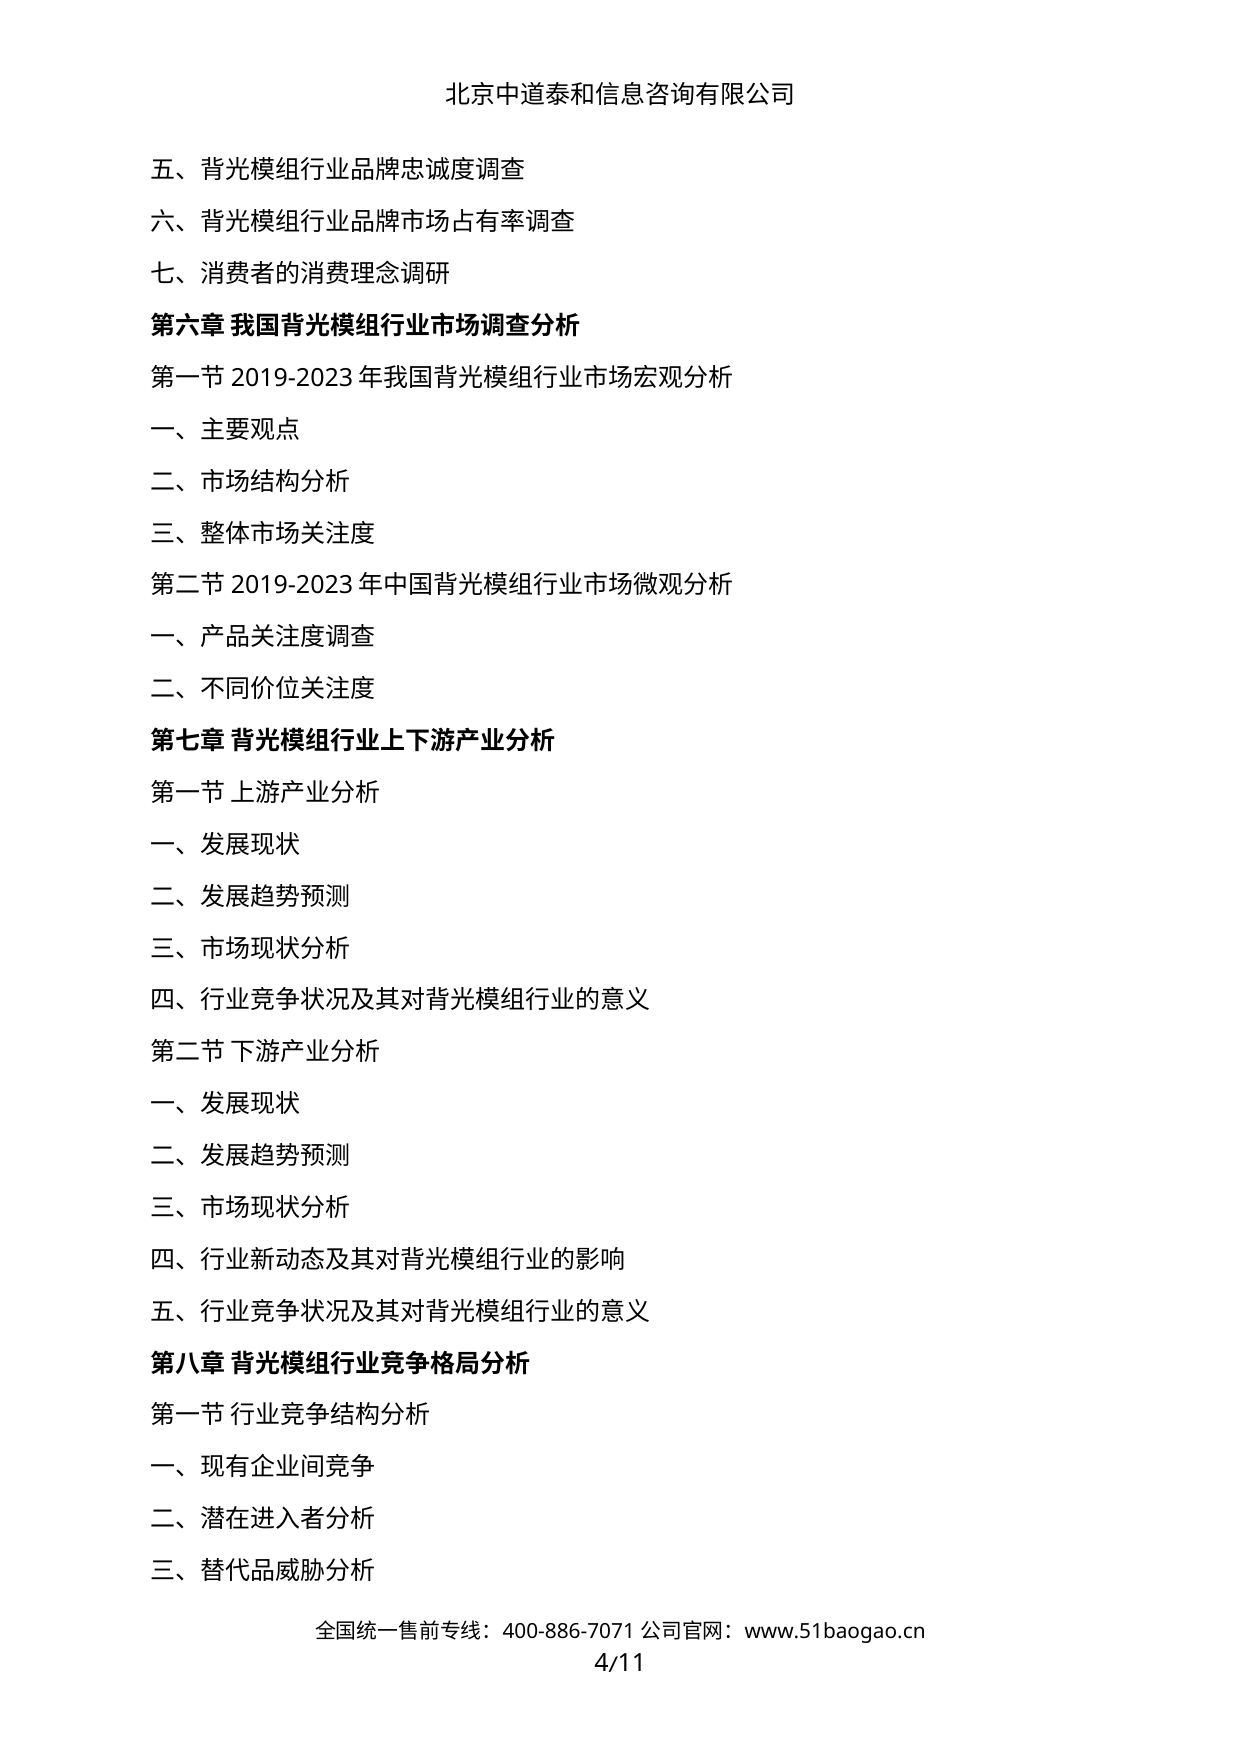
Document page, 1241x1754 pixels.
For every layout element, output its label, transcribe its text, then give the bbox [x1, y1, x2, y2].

text 第六章 我国背光模组行业市场调查分析 [150, 306, 1090, 342]
text 三、市场现状分析 [150, 928, 1090, 964]
text 二、发展趋势预测 [150, 1136, 1090, 1172]
text 二、发展趋势预测 [150, 876, 1090, 912]
text 三、替代品威胁分析 [150, 1551, 1090, 1587]
text 七、消费者的消费理念调研 [150, 254, 1090, 290]
text 四、行业竞争状况及其对背光模组行业的意义 [150, 980, 1090, 1016]
text 三、整体市场关注度 [150, 513, 1090, 549]
text 一、发展现状 [150, 824, 1090, 861]
text 第二节 2019-2023年中国背光模组行业市场微观分析 [150, 565, 1090, 601]
text 六、背光模组行业品牌市场占有率调查 [150, 202, 1090, 238]
text 一、发展现状 [150, 1084, 1090, 1120]
text 第一节 2019-2023年我国背光模组行业市场宏观分析 [150, 357, 1090, 394]
text 第一节 上游产业分析 [150, 772, 1090, 809]
text 第二节 下游产业分析 [150, 1032, 1090, 1068]
text 一、主要观点 [150, 409, 1090, 446]
text 二、市场结构分析 [150, 461, 1090, 497]
text 二、潜在进入者分析 [150, 1499, 1090, 1535]
text 一、现有企业间竞争 [150, 1447, 1090, 1483]
text 二、不同价位关注度 [150, 669, 1090, 705]
text 三、市场现状分析 [150, 1187, 1090, 1224]
text 五、行业竞争状况及其对背光模组行业的意义 [150, 1291, 1090, 1327]
text 第七章 背光模组行业上下游产业分析 [150, 721, 1090, 757]
text 第一节 行业竞争结构分析 [150, 1395, 1090, 1431]
text 四、行业新动态及其对背光模组行业的影响 [150, 1239, 1090, 1276]
text 第八章 背光模组行业竞争格局分析 [150, 1343, 1090, 1379]
text 一、产品关注度调查 [150, 617, 1090, 653]
text 五、背光模组行业品牌忠诚度调查 [150, 150, 1090, 186]
